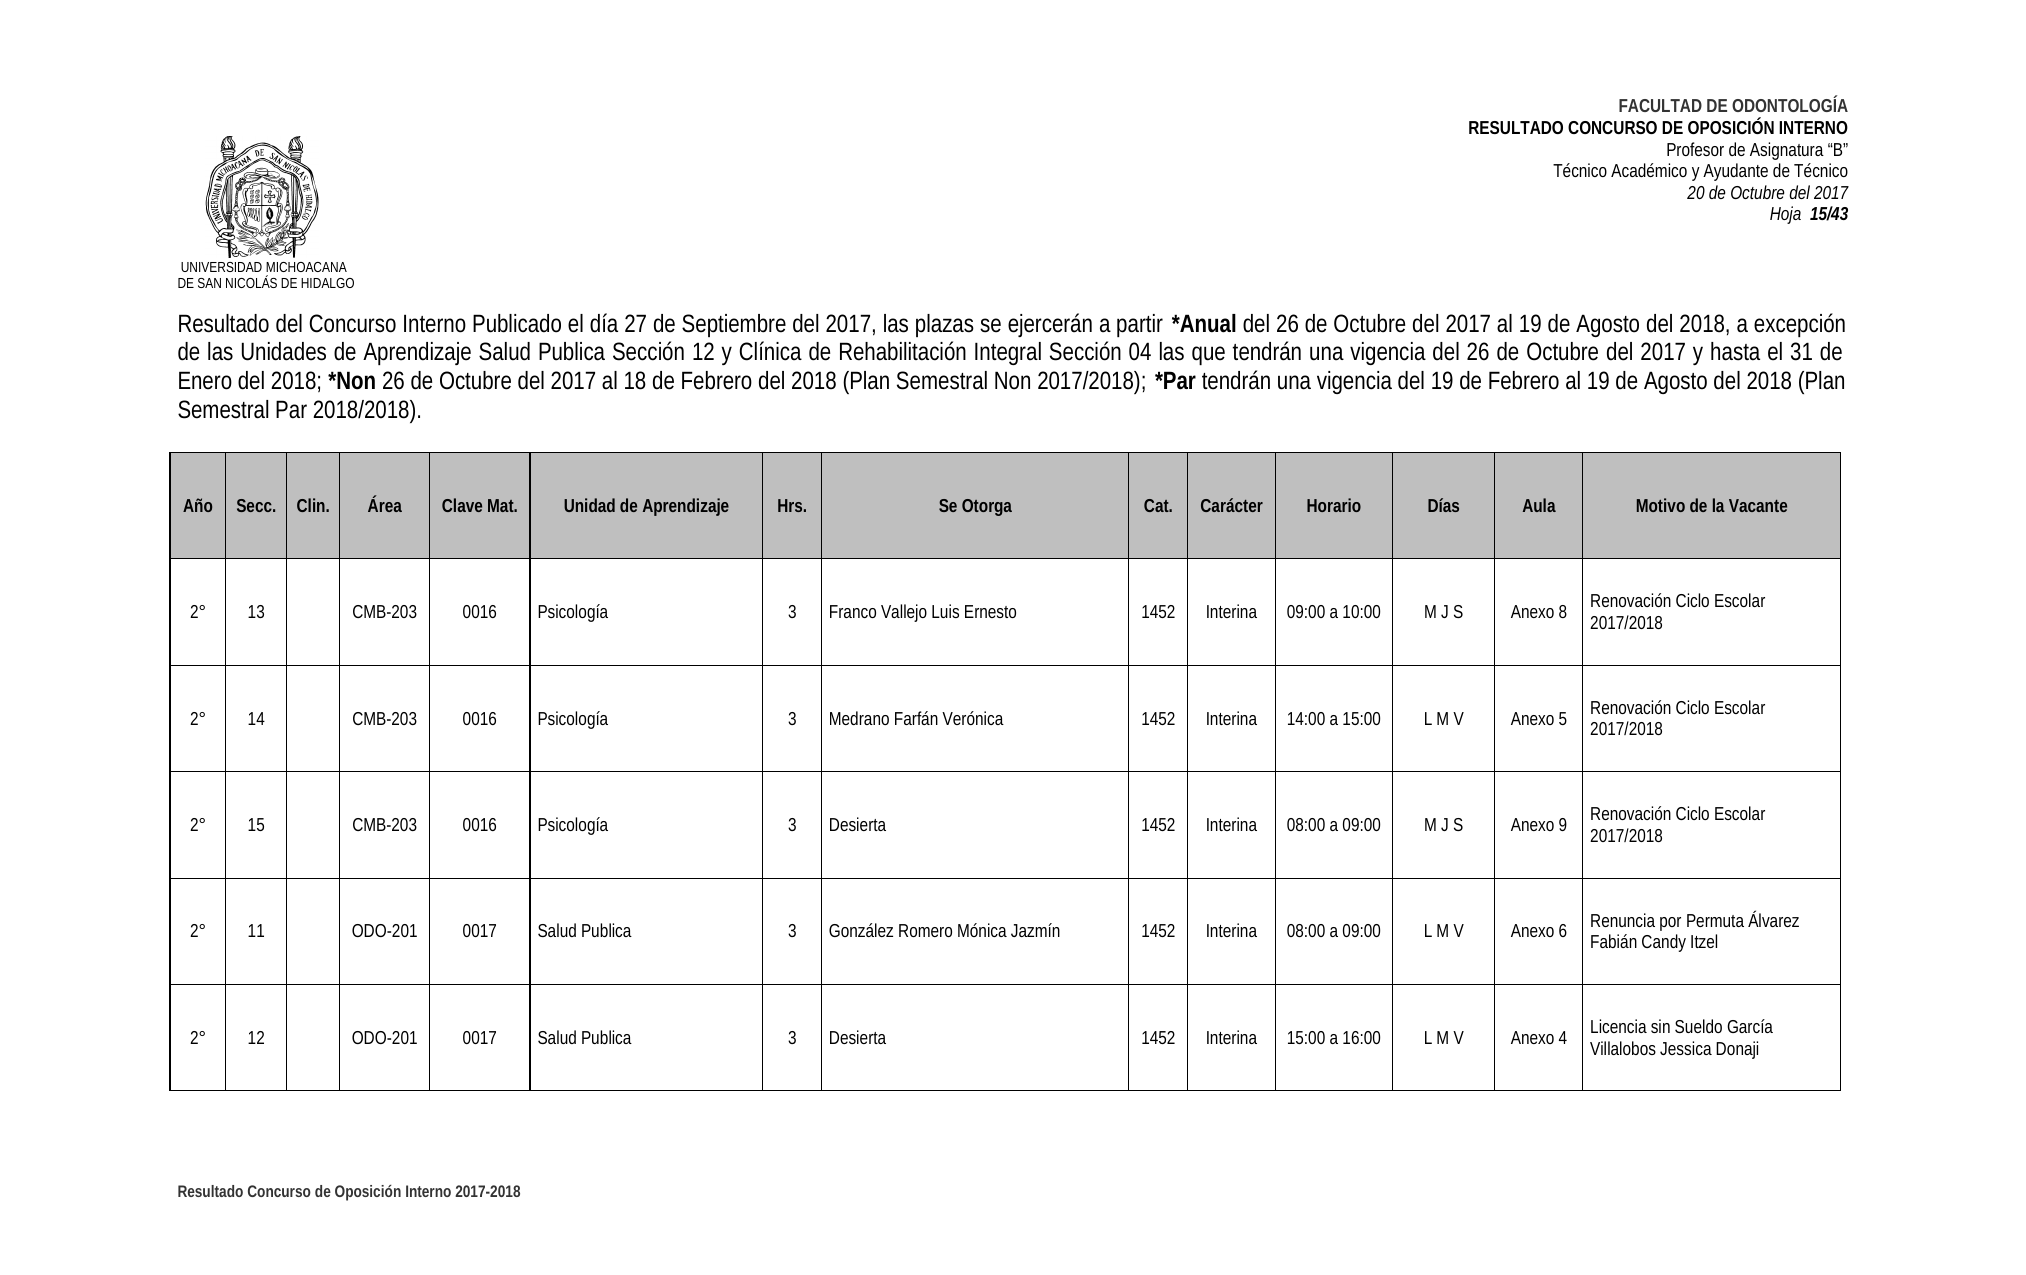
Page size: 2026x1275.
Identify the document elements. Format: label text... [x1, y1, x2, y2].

table_cell Desierta [822, 985, 1128, 1090]
table_header Secc. [226, 453, 286, 558]
table_cell 15:00 a 16:00 [1276, 985, 1392, 1090]
table_cell 08:00 a 09:00 [1276, 772, 1392, 877]
table_cell Psicología [531, 772, 762, 877]
table_header Unidad de Aprendizaje [531, 453, 762, 558]
table_cell ODO-201 [340, 985, 429, 1090]
table_cell Desierta [822, 772, 1128, 877]
table_cell [287, 772, 339, 877]
table_header Se Otorga [822, 453, 1128, 558]
table_cell Renovación Ciclo Escolar 2017/2018 [1583, 772, 1840, 877]
table_cell M J S [1393, 559, 1494, 665]
table_cell Salud Publica [531, 985, 762, 1090]
table_cell 1452 [1129, 666, 1187, 771]
table_cell 0016 [430, 666, 529, 771]
table_cell 15 [226, 772, 286, 877]
table_cell Renovación Ciclo Escolar 2017/2018 [1583, 666, 1840, 771]
table_cell 0016 [430, 559, 529, 665]
table_cell 1452 [1129, 985, 1187, 1090]
table_cell [287, 559, 339, 665]
table_header Días [1393, 453, 1494, 558]
table_cell 12 [226, 985, 286, 1090]
table_cell Interina [1188, 772, 1275, 877]
table_cell 08:00 a 09:00 [1276, 879, 1392, 984]
table_header Aula [1495, 453, 1582, 558]
table_header Motivo de la Vacante [1583, 453, 1840, 558]
table_cell 13 [226, 559, 286, 665]
table_cell Psicología [531, 666, 762, 771]
table_header Carácter [1188, 453, 1275, 558]
table_cell 1452 [1129, 772, 1187, 877]
table_header Año [171, 453, 225, 558]
table_cell CMB-203 [340, 559, 429, 665]
table_cell Anexo 6 [1495, 879, 1582, 984]
table_cell [287, 666, 339, 771]
table_cell Psicología [531, 559, 762, 665]
table_cell M J S [1393, 772, 1494, 877]
table_cell 2° [171, 879, 225, 984]
table_cell CMB-203 [340, 666, 429, 771]
table_cell 0017 [430, 879, 529, 984]
table_cell Anexo 8 [1495, 559, 1582, 665]
table_header Área [340, 453, 429, 558]
table_cell 0016 [430, 772, 529, 877]
picture [204, 136, 319, 258]
table_header Hrs. [763, 453, 821, 558]
table_header Horario [1276, 453, 1392, 558]
table_cell 2° [171, 666, 225, 771]
table_cell González Romero Mónica Jazmín [822, 879, 1128, 984]
table_cell [287, 985, 339, 1090]
table_cell 2° [171, 772, 225, 877]
table_cell Anexo 9 [1495, 772, 1582, 877]
table_cell 2° [171, 559, 225, 665]
table_cell 14:00 a 15:00 [1276, 666, 1392, 771]
table_cell Renuncia por Permuta Álvarez Fabián Candy Itzel [1583, 879, 1840, 984]
table_cell 1452 [1129, 879, 1187, 984]
table_cell 3 [763, 666, 821, 771]
table_header Cat. [1129, 453, 1187, 558]
table_cell 3 [763, 985, 821, 1090]
table_cell 1452 [1129, 559, 1187, 665]
table_cell Interina [1188, 879, 1275, 984]
table_cell Interina [1188, 985, 1275, 1090]
table_cell 0017 [430, 985, 529, 1090]
table_cell Salud Publica [531, 879, 762, 984]
table_cell 09:00 a 10:00 [1276, 559, 1392, 665]
table_cell 14 [226, 666, 286, 771]
table_cell L M V [1393, 666, 1494, 771]
table_cell Renovación Ciclo Escolar 2017/2018 [1583, 559, 1840, 665]
table_cell 2° [171, 985, 225, 1090]
table_cell Interina [1188, 559, 1275, 665]
table_cell L M V [1393, 879, 1494, 984]
table_header Clave Mat. [430, 453, 529, 558]
table_cell 3 [763, 772, 821, 877]
table_cell L M V [1393, 985, 1494, 1090]
table_cell ODO-201 [340, 879, 429, 984]
table_cell 3 [763, 879, 821, 984]
table_cell 3 [763, 559, 821, 665]
table_cell [287, 879, 339, 984]
table_cell Licencia sin Sueldo García Villalobos Jessica Donaji [1583, 985, 1840, 1090]
table_cell Interina [1188, 666, 1275, 771]
table_header Clin. [287, 453, 339, 558]
table_cell Medrano Farfán Verónica [822, 666, 1128, 771]
table_cell Anexo 5 [1495, 666, 1582, 771]
table_cell Anexo 4 [1495, 985, 1582, 1090]
table_cell Franco Vallejo Luis Ernesto [822, 559, 1128, 665]
table_cell CMB-203 [340, 772, 429, 877]
table_cell 11 [226, 879, 286, 984]
